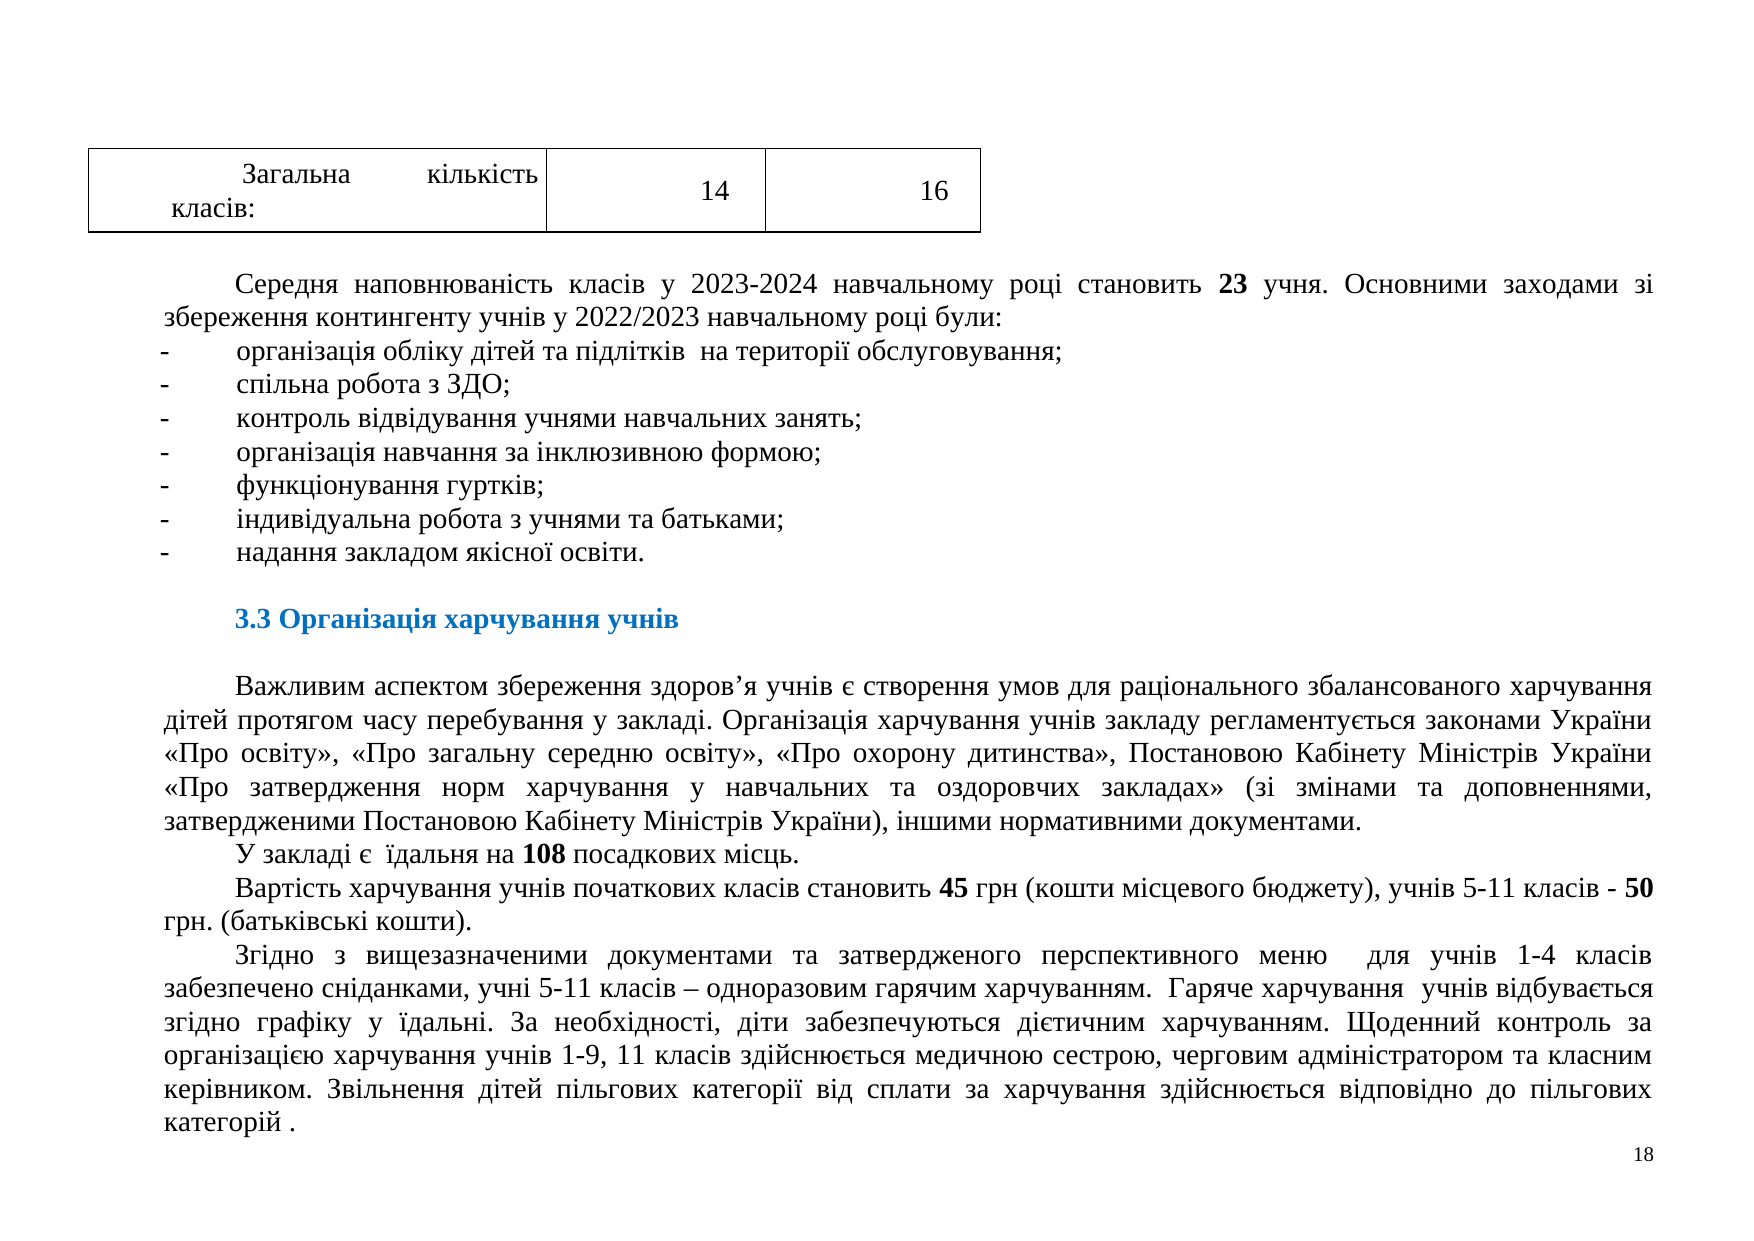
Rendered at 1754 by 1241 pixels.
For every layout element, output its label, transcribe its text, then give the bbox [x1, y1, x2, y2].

table_cell 16 [766, 149, 980, 231]
text Згідно з вищезазначеними документами та затвердженого перспективного меню для учнів 1-4 класів забезпечено сніданками, учні 5-11 класів – одноразовим гарячим харчуванням. Гаряче харчування учнів відбувається згідно графіку у їдальні. За необхідності, діти забезпечуються дієтичним харчуванням. Щоденний контроль за організацією харчування учнів 1-9, 11 класів здійснюється медичною сестрою, черговим адміністратором та класним керівником. Звільнення дітей пільгових категорії від сплати за харчування здійснюється відповідно до пільгових категорій . [164, 937, 1654, 1138]
list організація обліку дітей та підлітків на території обслуговування; [89, 333, 1654, 367]
text Важливим аспектом збереження здоров’я учнів є створення умов для раціонального збалансованого харчування дітей протягом часу перебування у закладі. Організація харчування учнів закладу регламентується законами України «Про освіту», «Про загальну середню освіту», «Про охорону дитинства», Постановою Кабінету Міністрів України «Про затвердження норм харчування у навчальних та оздоровчих закладах» (зі змінами та доповненнями, затвердженими Постановою Кабінету Міністрів України), іншими нормативними документами. [164, 668, 1654, 836]
text Середня наповнюваність класів у 2023-2024 навчальному році становить 23 учня. Основними заходами зі збереження контингенту учнів у 2022/2023 навчальному році були: [164, 266, 1654, 333]
table_cell 14 [547, 149, 765, 231]
text 3.3 Організація харчування учнів [164, 601, 1654, 635]
list контроль відвідування учнями навчальних занять; [89, 400, 1654, 434]
list спільна робота з ЗДО; [89, 367, 1654, 400]
text У закладі є їдальня на 108 посадкових місць. [164, 836, 1654, 870]
list функціонування гуртків; [89, 467, 1654, 501]
list індивідуальна робота з учнями та батьками; [89, 501, 1654, 534]
text Вартість харчування учнів початкових класів становить 45 грн (кошти місцевого бюджету), учнів 5-11 класів - 50 грн. (батьківські кошти). [164, 870, 1654, 937]
list організація навчання за інклюзивною формою; [89, 434, 1654, 467]
list надання закладом якісної освіти. [89, 534, 1654, 568]
table_cell Загальна кількість класів: [89, 149, 546, 231]
